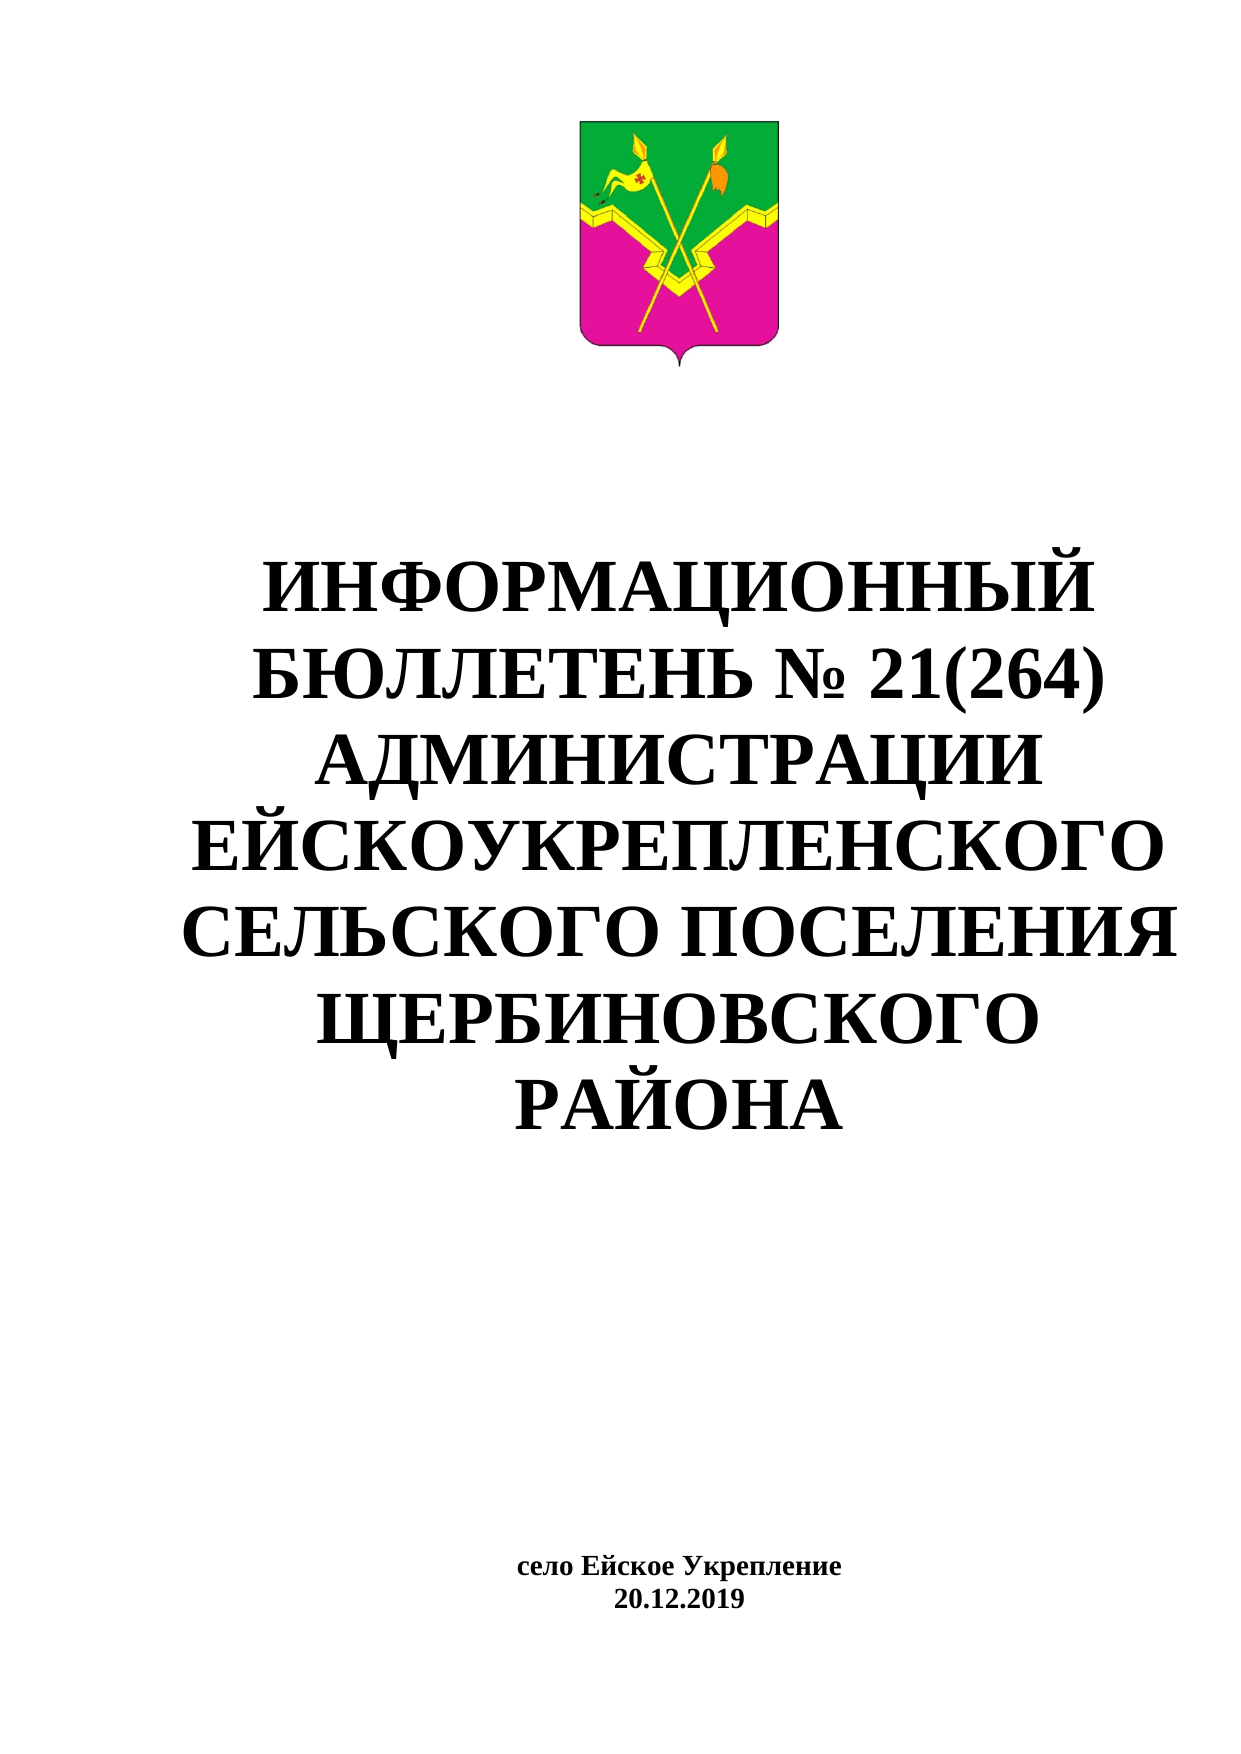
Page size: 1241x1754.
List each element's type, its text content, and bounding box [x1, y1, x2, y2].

text АДМИНИСТРАЦИИ [177, 714, 1181, 800]
picture [577, 118, 780, 367]
text 20.12.2019 [177, 1581, 1181, 1615]
text СЕЛЬСКОГО ПОСЕЛЕНИЯ [177, 887, 1181, 973]
text ЩЕРБИНОВСКОГО РАЙОНА [177, 973, 1181, 1145]
text ЕЙСКОУКРЕПЛЕНСКОГО [177, 800, 1181, 887]
text село Ейское Укрепление [177, 1548, 1181, 1581]
table_header [177, 118, 1181, 369]
text ИНФОРМАЦИОННЫЙ БЮЛЛЕТЕНЬ № 21(264) [177, 542, 1181, 714]
